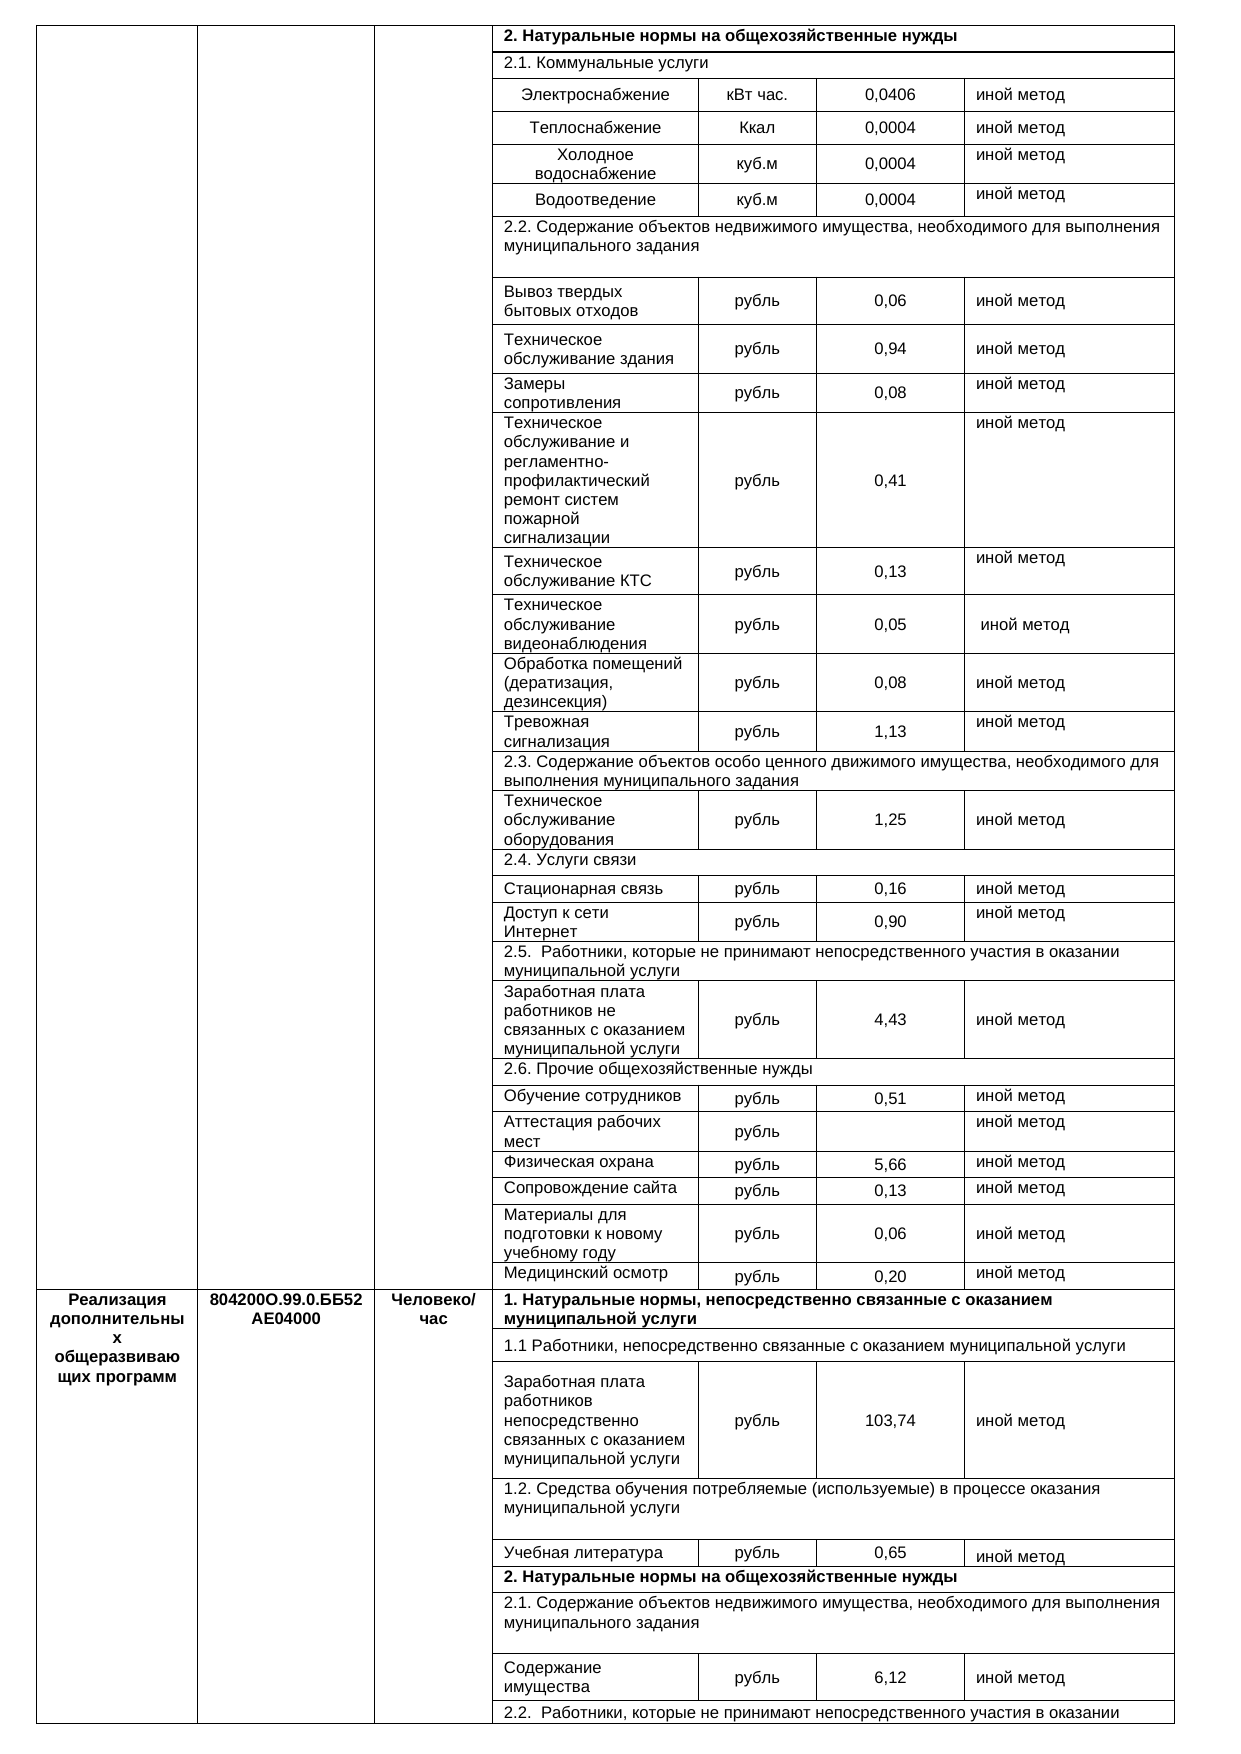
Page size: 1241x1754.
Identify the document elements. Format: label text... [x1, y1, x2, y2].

table_cell Заработная плата работников не связанных с оказанием муниципальной услуги [493, 981, 698, 1058]
table_cell Аттестация рабочих мест [493, 1112, 698, 1151]
table_cell 0,0004 [817, 184, 964, 216]
table_cell Замеры сопротивления [493, 374, 698, 412]
table_cell 1,25 [817, 791, 964, 848]
table_cell 804200О.99.0.ББ52АЕ04000 [198, 1290, 374, 1723]
table_cell иной метод [965, 1654, 1174, 1700]
table_cell рубль [699, 1086, 816, 1111]
table_cell рубль [699, 1112, 816, 1151]
table_cell Техническое обслуживание видеонаблюдения [493, 595, 698, 653]
table_cell 0,90 [817, 903, 964, 941]
table_cell Обучение сотрудников [493, 1086, 698, 1111]
table_cell Теплоснабжение [493, 112, 698, 143]
table_cell иной метод [965, 374, 1174, 412]
table_cell иной метод [965, 278, 1174, 323]
table_cell 0,08 [817, 374, 964, 412]
table_cell иной метод [965, 1178, 1174, 1204]
table_cell Техническое обслуживание оборудования [493, 791, 698, 848]
table_cell Вывоз твердых бытовых отходов [493, 278, 698, 323]
table_cell рубль [699, 413, 816, 547]
table_cell рубль [699, 548, 816, 594]
table_cell рубль [699, 1152, 816, 1177]
table_cell иной метод [965, 1362, 1174, 1478]
table_cell Человеко/час [375, 1290, 492, 1723]
table_cell Содержание имущества [493, 1654, 698, 1700]
table_cell Стационарная связь [493, 876, 698, 902]
table_cell иной метод [965, 413, 1174, 547]
table_cell иной метод [965, 981, 1174, 1058]
table_cell рубль [699, 1178, 816, 1204]
table_cell Техническое обслуживание здания [493, 325, 698, 373]
table_cell 0,16 [817, 876, 964, 902]
table_cell иной метод [965, 79, 1174, 111]
table_cell рубль [699, 876, 816, 902]
table_cell Доступ к сети Интернет [493, 903, 698, 941]
table_cell рубль [699, 1362, 816, 1478]
table_cell 2.4. Услуги связи [493, 850, 1174, 875]
table_cell Ккал [699, 112, 816, 143]
table_cell иной метод [965, 1152, 1174, 1177]
table_cell 1. Натуральные нормы, непосредственно связанные с оказанием муниципальной услуги [493, 1290, 1174, 1328]
table_cell 2.1. Содержание объектов недвижимого имущества, необходимого для выполнения муниципального задания [493, 1593, 1174, 1653]
table_cell 0,06 [817, 1205, 964, 1262]
table_cell 0,0004 [817, 112, 964, 143]
table_cell Заработная плата работников непосредственно связанных с оказанием муниципальной услуги [493, 1362, 698, 1478]
table_cell 4,43 [817, 981, 964, 1058]
table_cell рубль [699, 791, 816, 848]
table_cell рубль [699, 278, 816, 323]
table_cell 0,13 [817, 1178, 964, 1204]
table_cell иной метод [965, 791, 1174, 848]
table_cell 0,05 [817, 595, 964, 653]
table_cell 2.2. Содержание объектов недвижимого имущества, необходимого для выполнения муниципального задания [493, 217, 1174, 277]
table_cell 103,74 [817, 1362, 964, 1478]
table_cell кВт час. [699, 79, 816, 111]
table_cell 1.1 Работники, непосредственно связанные с оказанием муниципальной услуги [493, 1329, 1174, 1361]
table_cell иной метод [965, 184, 1174, 216]
table_cell Техническое обслуживание КТС [493, 548, 698, 594]
table_cell Сопровождение сайта [493, 1178, 698, 1204]
table_cell рубль [699, 1654, 816, 1700]
table_cell 2.6. Прочие общехозяйственные нужды [493, 1059, 1174, 1084]
table_cell 2.1. Коммунальные услуги [493, 53, 1174, 78]
table_cell иной метод [965, 145, 1174, 183]
table_cell Техническое обслуживание и регламентно-профилактический ремонт систем пожарной сигнализации [493, 413, 698, 547]
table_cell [493, 1701, 1174, 1723]
table_cell рубль [699, 981, 816, 1058]
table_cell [37, 1290, 197, 1723]
table_cell рубль [699, 712, 816, 751]
table_cell 0,0004 [817, 145, 964, 183]
table_cell Материалы для подготовки к новому учебному году [493, 1205, 698, 1262]
table_cell Медицинский осмотр [493, 1263, 698, 1289]
table_cell иной метод [965, 325, 1174, 373]
table_cell 0,94 [817, 325, 964, 373]
table_cell рубль [699, 325, 816, 373]
table_cell иной метод [965, 1263, 1174, 1289]
table_cell иной метод [965, 112, 1174, 143]
table_cell 1.2. Средства обучения потребляемые (используемые) в процессе оказания муниципальной услуги [493, 1479, 1174, 1539]
table_cell 0,08 [817, 654, 964, 711]
table_cell Тревожная сигнализация [493, 712, 698, 751]
table_cell рубль [699, 1540, 816, 1566]
table_cell 5,66 [817, 1152, 964, 1177]
table_cell рубль [699, 903, 816, 941]
table_cell Водоотведение [493, 184, 698, 216]
table_cell 2.5. Работники, которые не принимают непосредственного участия в оказании муниципальной услуги [493, 942, 1174, 980]
table_cell иной метод [965, 712, 1174, 751]
table_cell рубль [699, 1205, 816, 1262]
table_cell Обработка помещений (дератизация, дезинсекция) [493, 654, 698, 711]
table_cell 0,65 [817, 1540, 964, 1566]
table_cell Холодное водоснабжение [493, 145, 698, 183]
table_cell иной метод [965, 548, 1174, 594]
table_cell Физическая охрана [493, 1152, 698, 1177]
table_cell рубль [699, 595, 816, 653]
table_cell иной метод [965, 876, 1174, 902]
table_cell 2. Натуральные нормы на общехозяйственные нужды [493, 1567, 1174, 1592]
table_cell иной метод [965, 1112, 1174, 1151]
table_cell иной метод [965, 595, 1174, 653]
table_cell иной метод [965, 1205, 1174, 1262]
table_cell иной метод [965, 1086, 1174, 1111]
table_cell иной метод [965, 1540, 1174, 1566]
table_cell 0,41 [817, 413, 964, 547]
table_cell рубль [699, 1263, 816, 1289]
table_cell рубль [699, 654, 816, 711]
table_cell 2. Натуральные нормы на общехозяйственные нужды [493, 26, 1174, 51]
table_cell [817, 1112, 964, 1151]
table_cell куб.м [699, 184, 816, 216]
table_cell Электроснабжение [493, 79, 698, 111]
table_cell 0,20 [817, 1263, 964, 1289]
table_cell 0,13 [817, 548, 964, 594]
table_cell куб.м [699, 145, 816, 183]
table_cell Учебная литература [493, 1540, 698, 1566]
table_cell 0,06 [817, 278, 964, 323]
table_cell 0,51 [817, 1086, 964, 1111]
table_cell иной метод [965, 654, 1174, 711]
table_cell 1,13 [817, 712, 964, 751]
table_cell рубль [699, 374, 816, 412]
table_cell иной метод [965, 903, 1174, 941]
table_cell 6,12 [817, 1654, 964, 1700]
table_cell 2.3. Содержание объектов особо ценного движимого имущества, необходимого для выполнения муниципального задания [493, 752, 1174, 790]
table_cell 0,0406 [817, 79, 964, 111]
